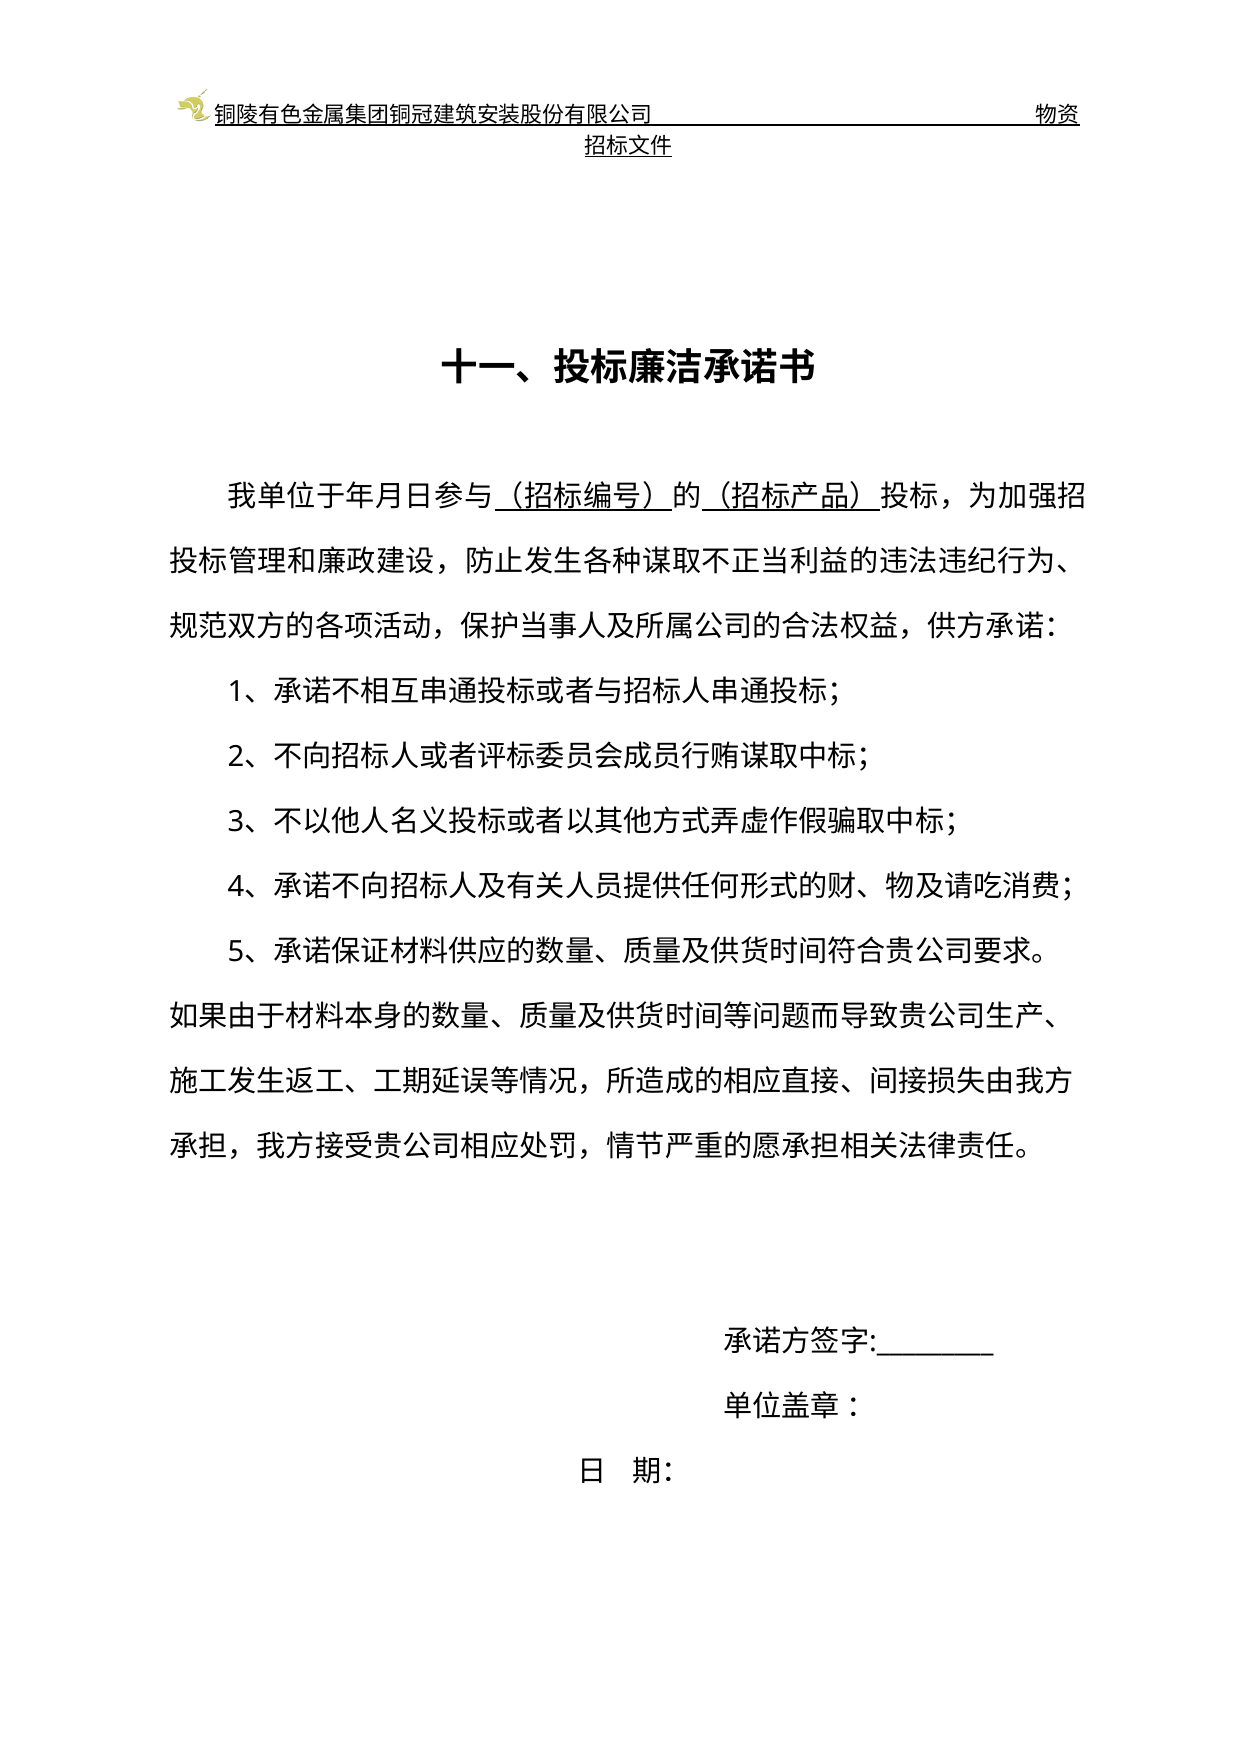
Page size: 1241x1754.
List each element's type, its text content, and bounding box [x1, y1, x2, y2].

list 承诺不相互串通投标或者与招标人串通投标； [169, 656, 1087, 721]
list 不以他人名义投标或者以其他方式弄虚作假骗取中标； [169, 786, 1087, 851]
text 承诺方签字:_________ [169, 1306, 1087, 1371]
text 我单位于年月日参与（招标编号）的（招标产品）投标，为加强招投标管理和廉政建设，防止发生各种谋取不正当利益的违法违纪行为、规范双方的各项活动，保护当事人及所属公司的合法权益，供方承诺： [169, 461, 1087, 656]
text 日 期： [169, 1436, 1087, 1501]
text 单位盖章 ： [169, 1371, 1087, 1436]
text 十一、投标廉洁承诺书 [169, 331, 1087, 396]
list 承诺不向招标人及有关人员提供任何形式的财、物及请吃消费； [169, 851, 1087, 916]
list 不向招标人或者评标委员会成员行贿谋取中标； [169, 721, 1087, 786]
list 承诺保证材料供应的数量、质量及供货时间符合贵公司要求。如果由于材料本身的数量、质量及供货时间等问题而导致贵公司生产、施工发生返工、工期延误等情况，所造成的相应直接、间接损失由我方承担，我方接受贵公司相应处罚，情节严重的愿承担相关法律责任。 [169, 916, 1087, 1176]
picture [176, 88, 215, 123]
